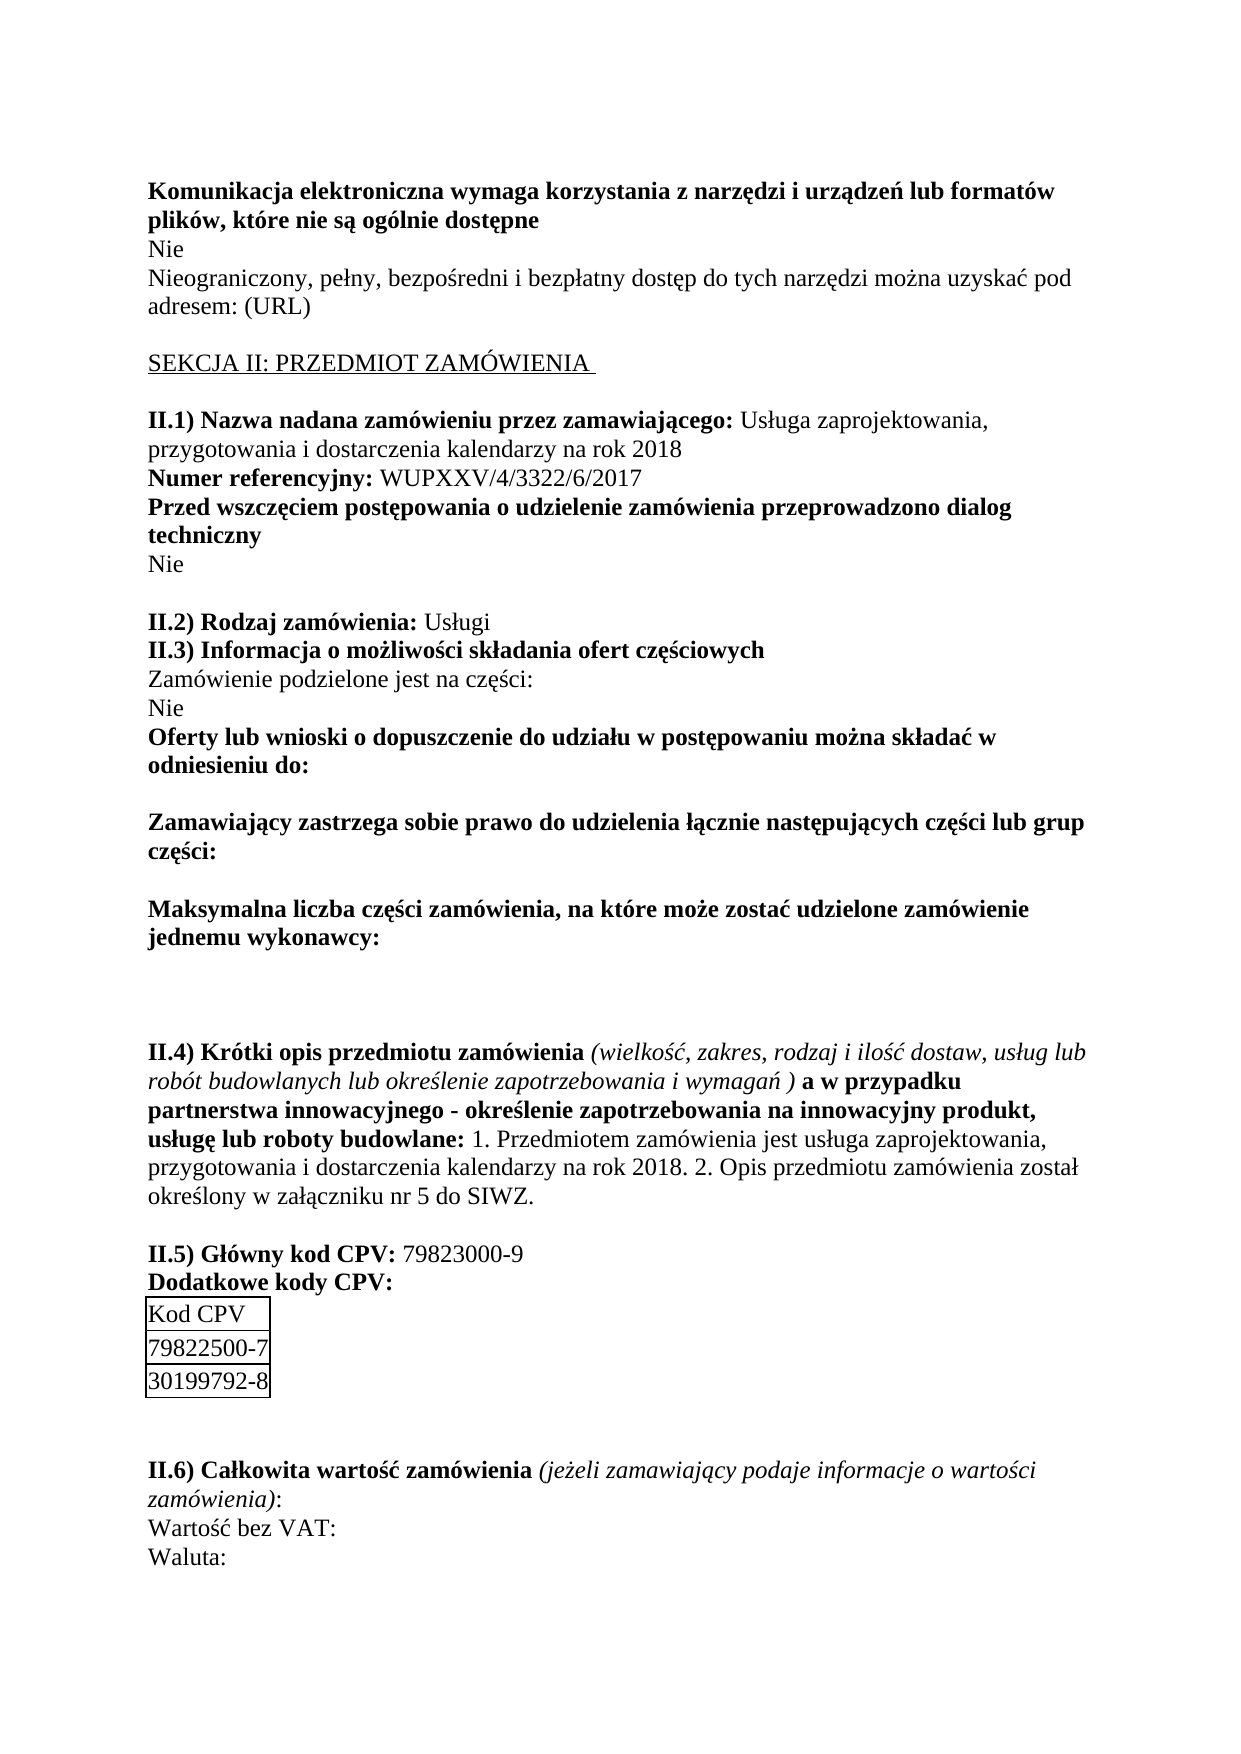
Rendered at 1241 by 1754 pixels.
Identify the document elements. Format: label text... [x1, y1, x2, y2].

text Nie Oferty lub wnioski o dopuszczenie do udziału w postępowaniu można składać w odniesieniu do: [148, 693, 1093, 807]
text II.2) Rodzaj zamówienia: Usługi II.3) Informacja o możliwości składania ofert częściowych Zamówienie podzielone jest na części: [148, 578, 1093, 693]
text Nie Nieograniczony, pełny, bezpośredni i bezpłatny dostęp do tych narzędzi można uzyskać pod adresem: (URL) [148, 234, 1093, 348]
table_cell 79822500-7 [147, 1331, 269, 1363]
text II.1) Nazwa nadana zamówieniu przez zamawiającego: Usługa zaprojektowania, przygotowania i dostarczenia kalendarzy na rok 2018 Numer referencyjny: WUPXXV/4/3322/6/2017 Przed wszczęciem postępowania o udzielenie zamówienia przeprowadzono dialog techniczny [148, 377, 1093, 549]
text II.6) Całkowita wartość zamówienia (jeżeli zamawiający podaje informacje o wartości zamówienia): Wartość bez VAT: Waluta: [148, 1398, 1093, 1571]
text SEKCJA II: PRZEDMIOT ZAMÓWIENIA [148, 348, 1093, 377]
table_cell 30199792-8 [147, 1365, 269, 1396]
text Zamawiający zastrzega sobie prawo do udzielenia łącznie następujących części lub grup części: Maksymalna liczba części zamówienia, na które może zostać udzielone zamówienie jednemu wykonawcy: II.4) Krótki opis przedmiotu zamówienia (wielkość, zakres, rodzaj i ilość dostaw, usług lub robót budowlanych lub określenie zapotrzebowania i wymagań ) a w przypadku partnerstwa innowacyjnego - określenie zapotrzebowania na innowacyjny produkt, usługę lub roboty budowlane: 1. Przedmiotem zamówienia jest usługa zaprojektowania, przygotowania i dostarczenia kalendarzy na rok 2018. 2. Opis przedmiotu zamówienia został określony w załączniku nr 5 do SIWZ. II.5) Główny kod CPV: 79823000-9 Dodatkowe kody CPV: [148, 807, 1093, 1296]
text Nie [148, 549, 1093, 578]
text Komunikacja elektroniczna wymaga korzystania z narzędzi i urządzeń lub formatów plików, które nie są ogólnie dostępne [148, 148, 1093, 234]
table_header Kod CPV [147, 1298, 269, 1329]
